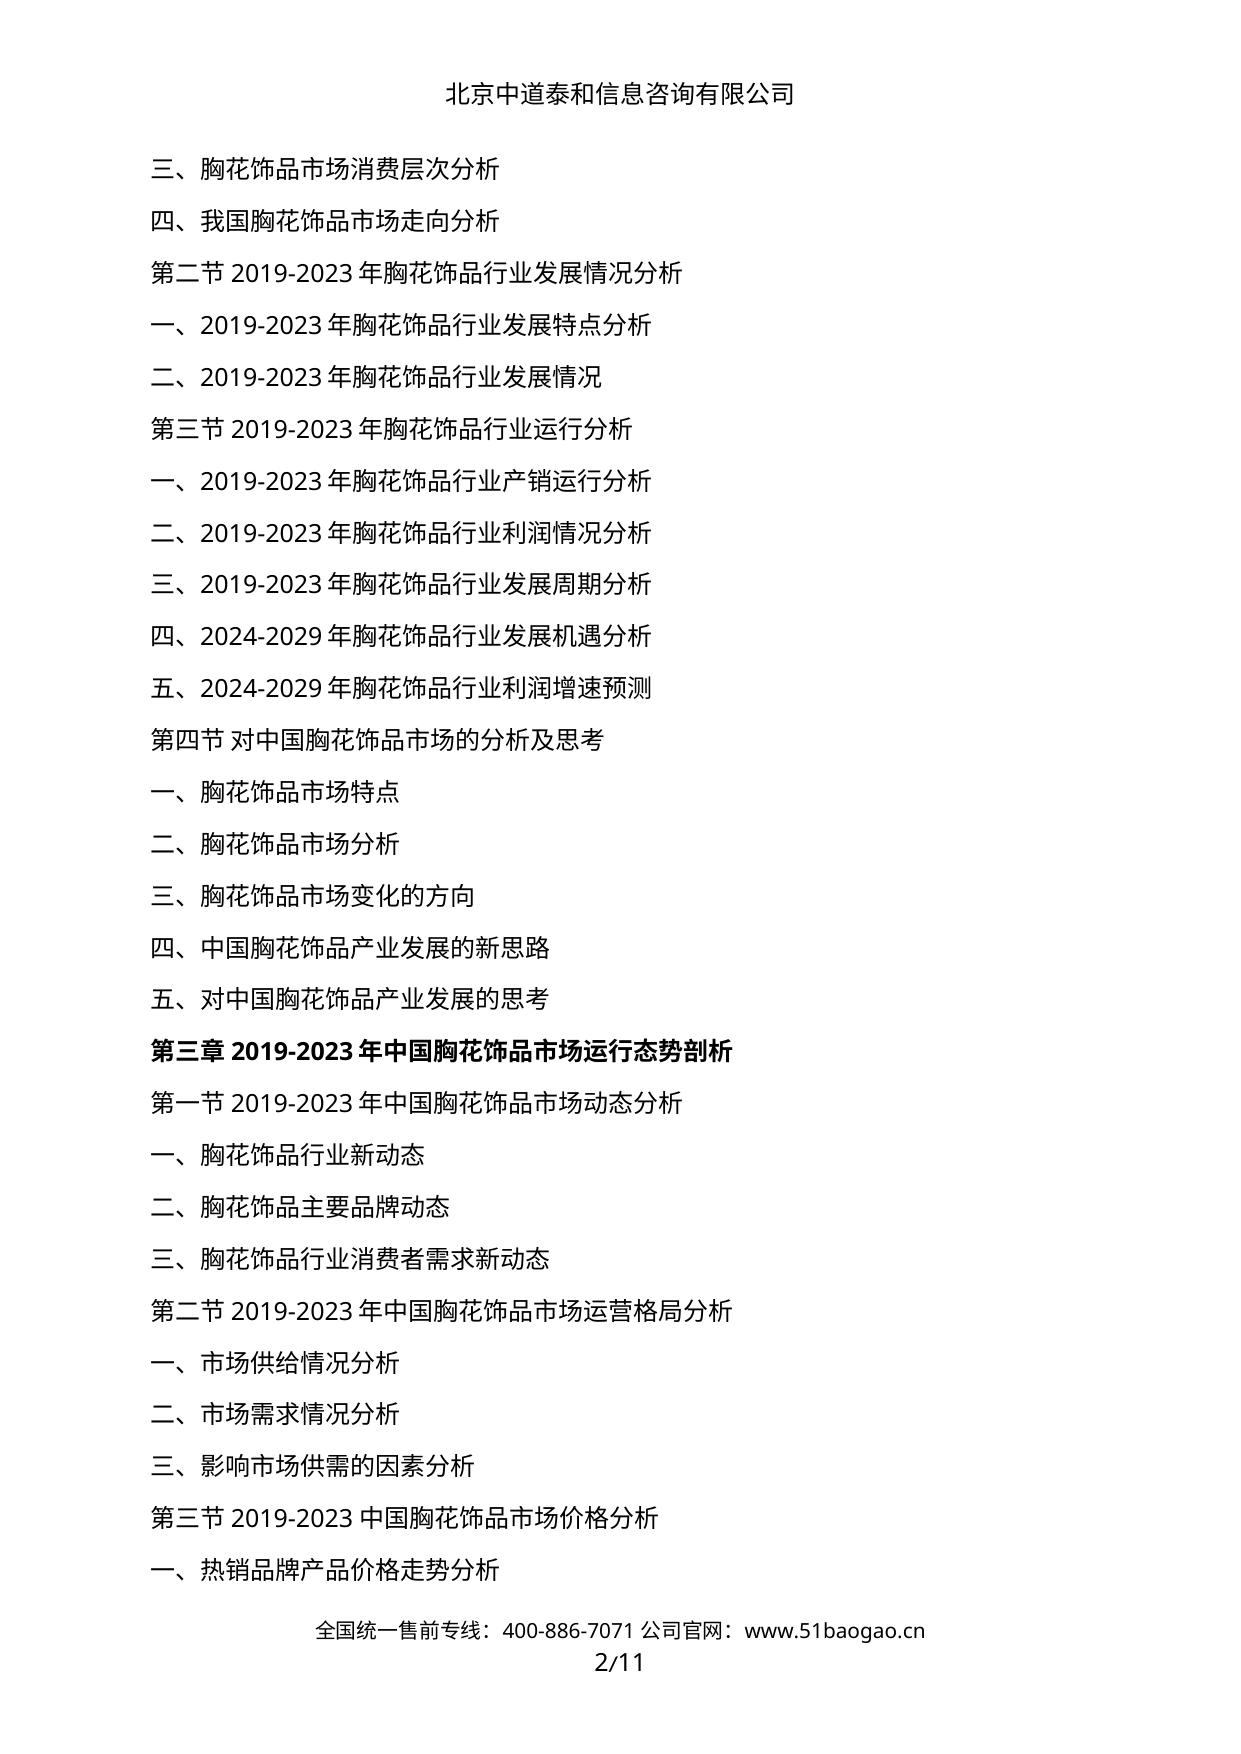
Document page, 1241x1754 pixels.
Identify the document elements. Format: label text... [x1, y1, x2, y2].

text 二、市场需求情况分析 [150, 1395, 1090, 1431]
text 第二节 2019-2023年胸花饰品行业发展情况分析 [150, 254, 1090, 290]
text 四、我国胸花饰品市场走向分析 [150, 202, 1090, 238]
text 三、2019-2023年胸花饰品行业发展周期分析 [150, 565, 1090, 601]
text 四、2024-2029年胸花饰品行业发展机遇分析 [150, 617, 1090, 653]
text 第一节 2019-2023年中国胸花饰品市场动态分析 [150, 1084, 1090, 1120]
text 三、胸花饰品行业消费者需求新动态 [150, 1239, 1090, 1276]
text 第三节 2019-2023 中国胸花饰品市场价格分析 [150, 1499, 1090, 1535]
text 三、胸花饰品市场变化的方向 [150, 876, 1090, 912]
text 三、影响市场供需的因素分析 [150, 1447, 1090, 1483]
text 一、2019-2023年胸花饰品行业发展特点分析 [150, 306, 1090, 342]
text 三、胸花饰品市场消费层次分析 [150, 150, 1090, 186]
text 一、胸花饰品行业新动态 [150, 1136, 1090, 1172]
text 二、胸花饰品市场分析 [150, 824, 1090, 861]
text 一、热销品牌产品价格走势分析 [150, 1551, 1090, 1587]
text 二、2019-2023年胸花饰品行业利润情况分析 [150, 513, 1090, 549]
text 一、市场供给情况分析 [150, 1343, 1090, 1379]
text 四、中国胸花饰品产业发展的新思路 [150, 928, 1090, 964]
text 二、胸花饰品主要品牌动态 [150, 1187, 1090, 1224]
text 一、胸花饰品市场特点 [150, 772, 1090, 809]
text 第三节 2019-2023年胸花饰品行业运行分析 [150, 409, 1090, 446]
text 二、2019-2023年胸花饰品行业发展情况 [150, 357, 1090, 394]
text 第四节 对中国胸花饰品市场的分析及思考 [150, 721, 1090, 757]
text 一、2019-2023年胸花饰品行业产销运行分析 [150, 461, 1090, 497]
text 第二节 2019-2023年中国胸花饰品市场运营格局分析 [150, 1291, 1090, 1327]
text 五、对中国胸花饰品产业发展的思考 [150, 980, 1090, 1016]
text 五、2024-2029年胸花饰品行业利润增速预测 [150, 669, 1090, 705]
text 第三章 2019-2023年中国胸花饰品市场运行态势剖析 [150, 1032, 1090, 1068]
